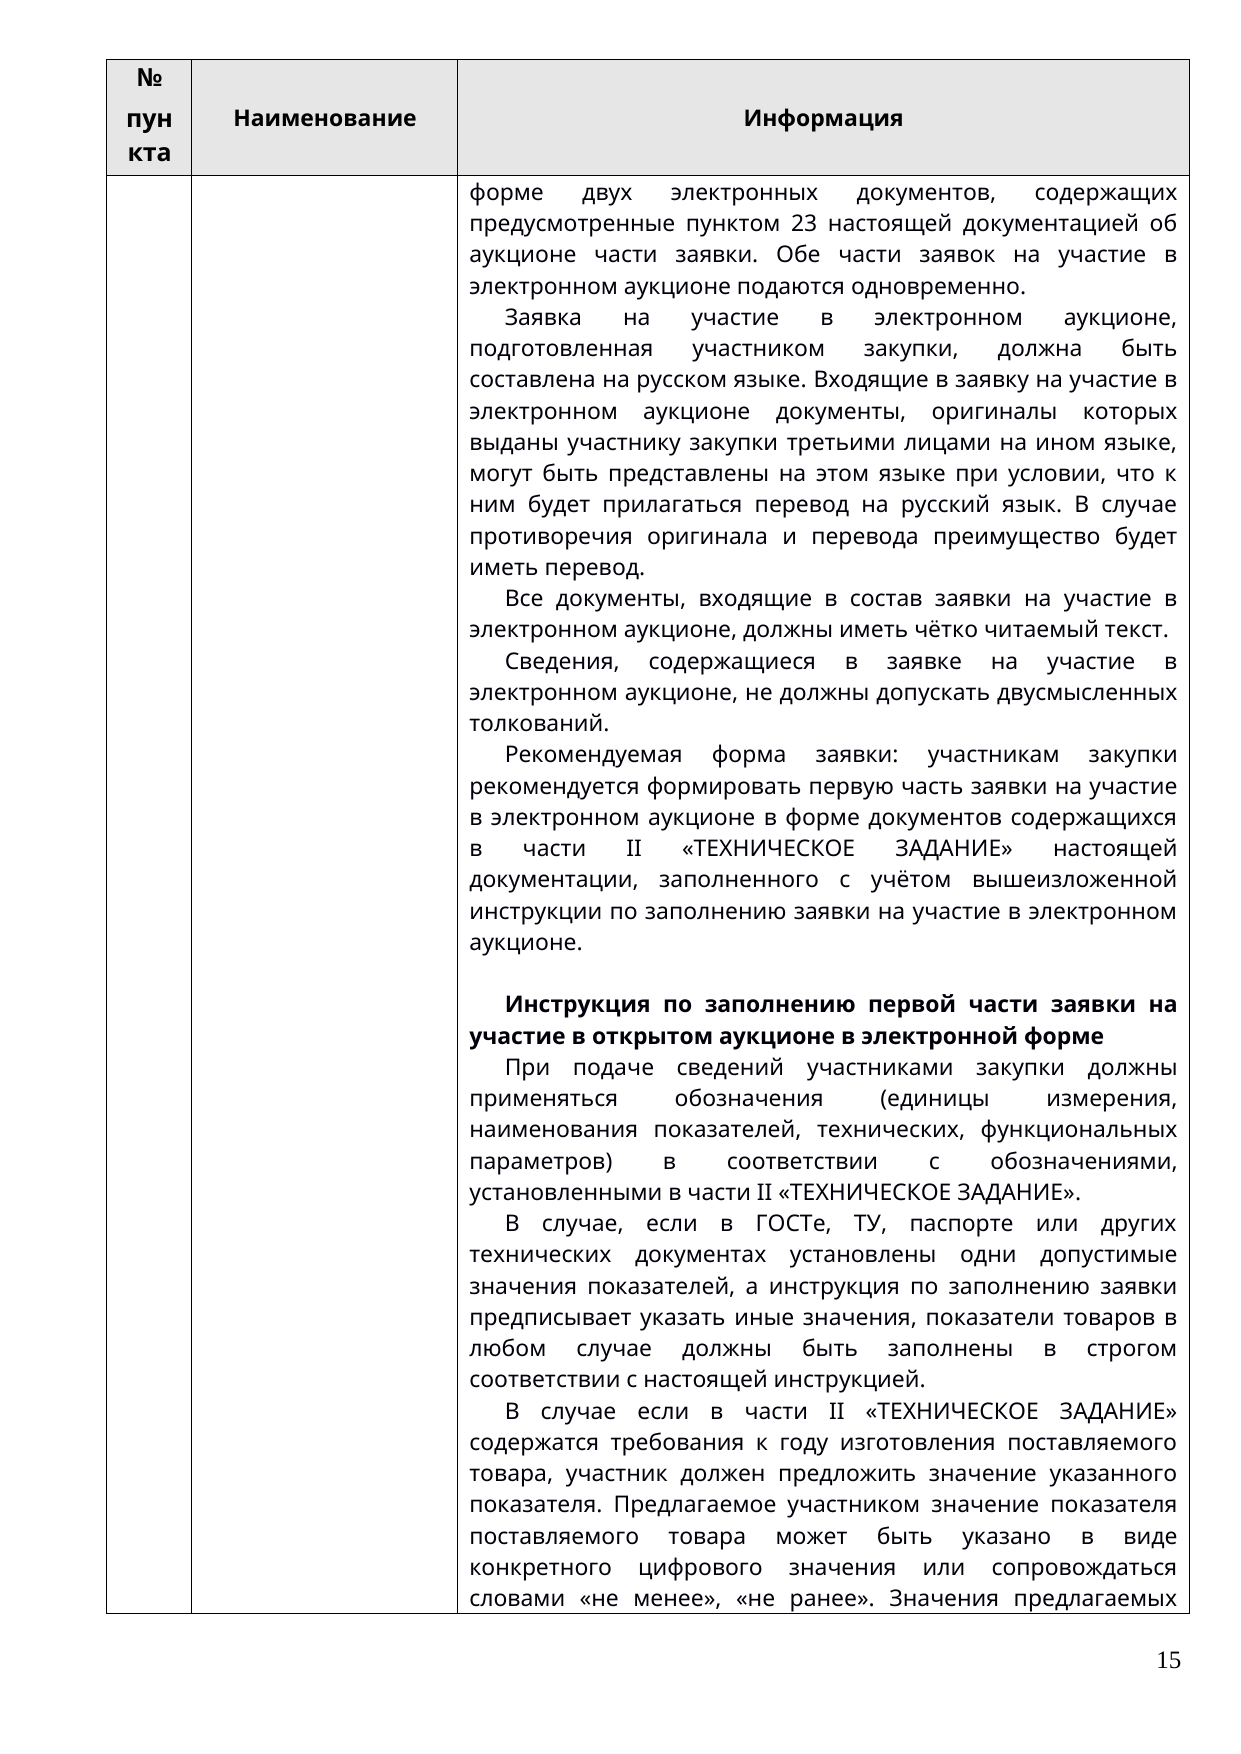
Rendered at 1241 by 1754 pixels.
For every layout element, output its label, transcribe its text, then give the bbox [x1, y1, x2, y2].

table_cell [192, 176, 457, 1613]
table_header № пункта [107, 60, 191, 175]
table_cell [458, 176, 1189, 1613]
table_header Наименование [192, 60, 457, 175]
table_cell [107, 176, 191, 1613]
table_header Информация [458, 60, 1189, 175]
